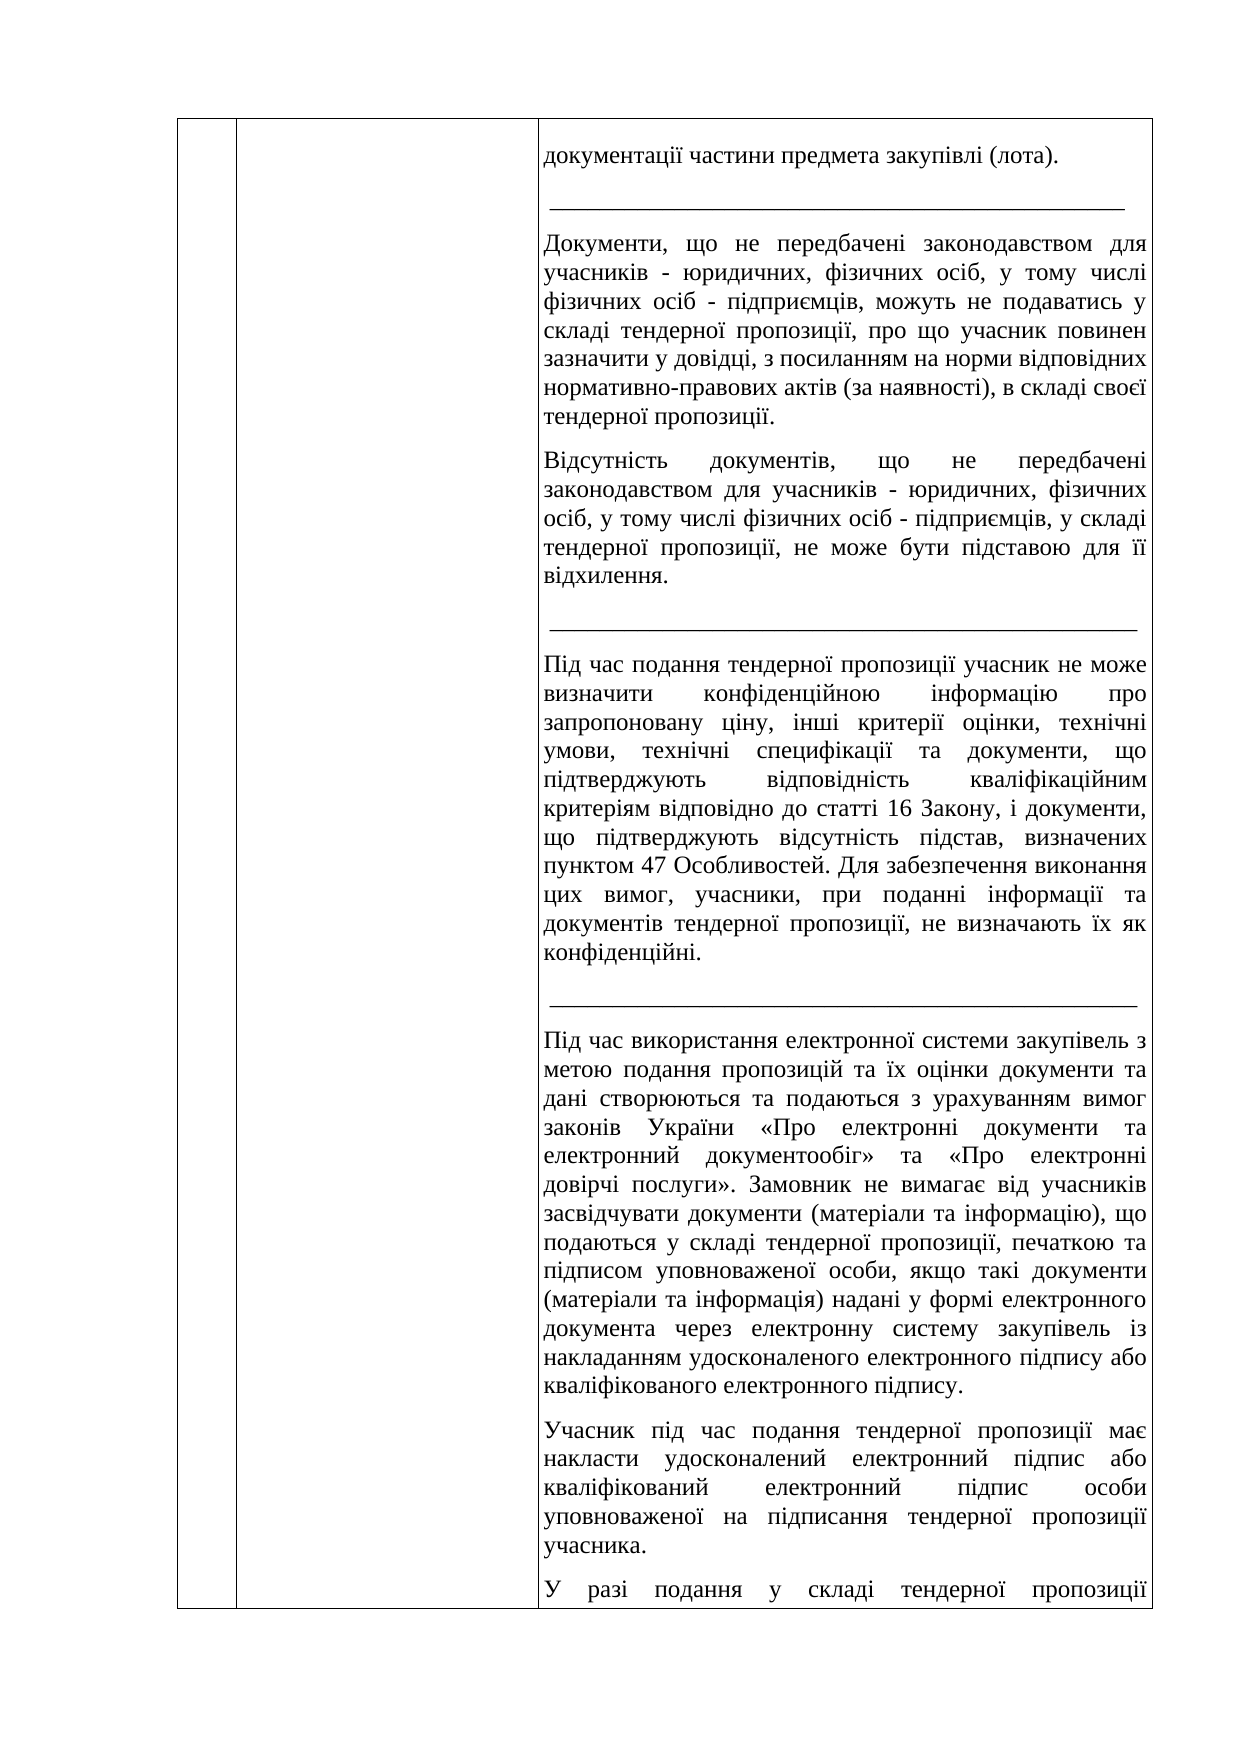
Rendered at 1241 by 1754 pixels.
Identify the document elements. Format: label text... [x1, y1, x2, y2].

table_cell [539, 119, 1152, 1608]
table_cell 1 [178, 119, 236, 1608]
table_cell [237, 119, 538, 1608]
